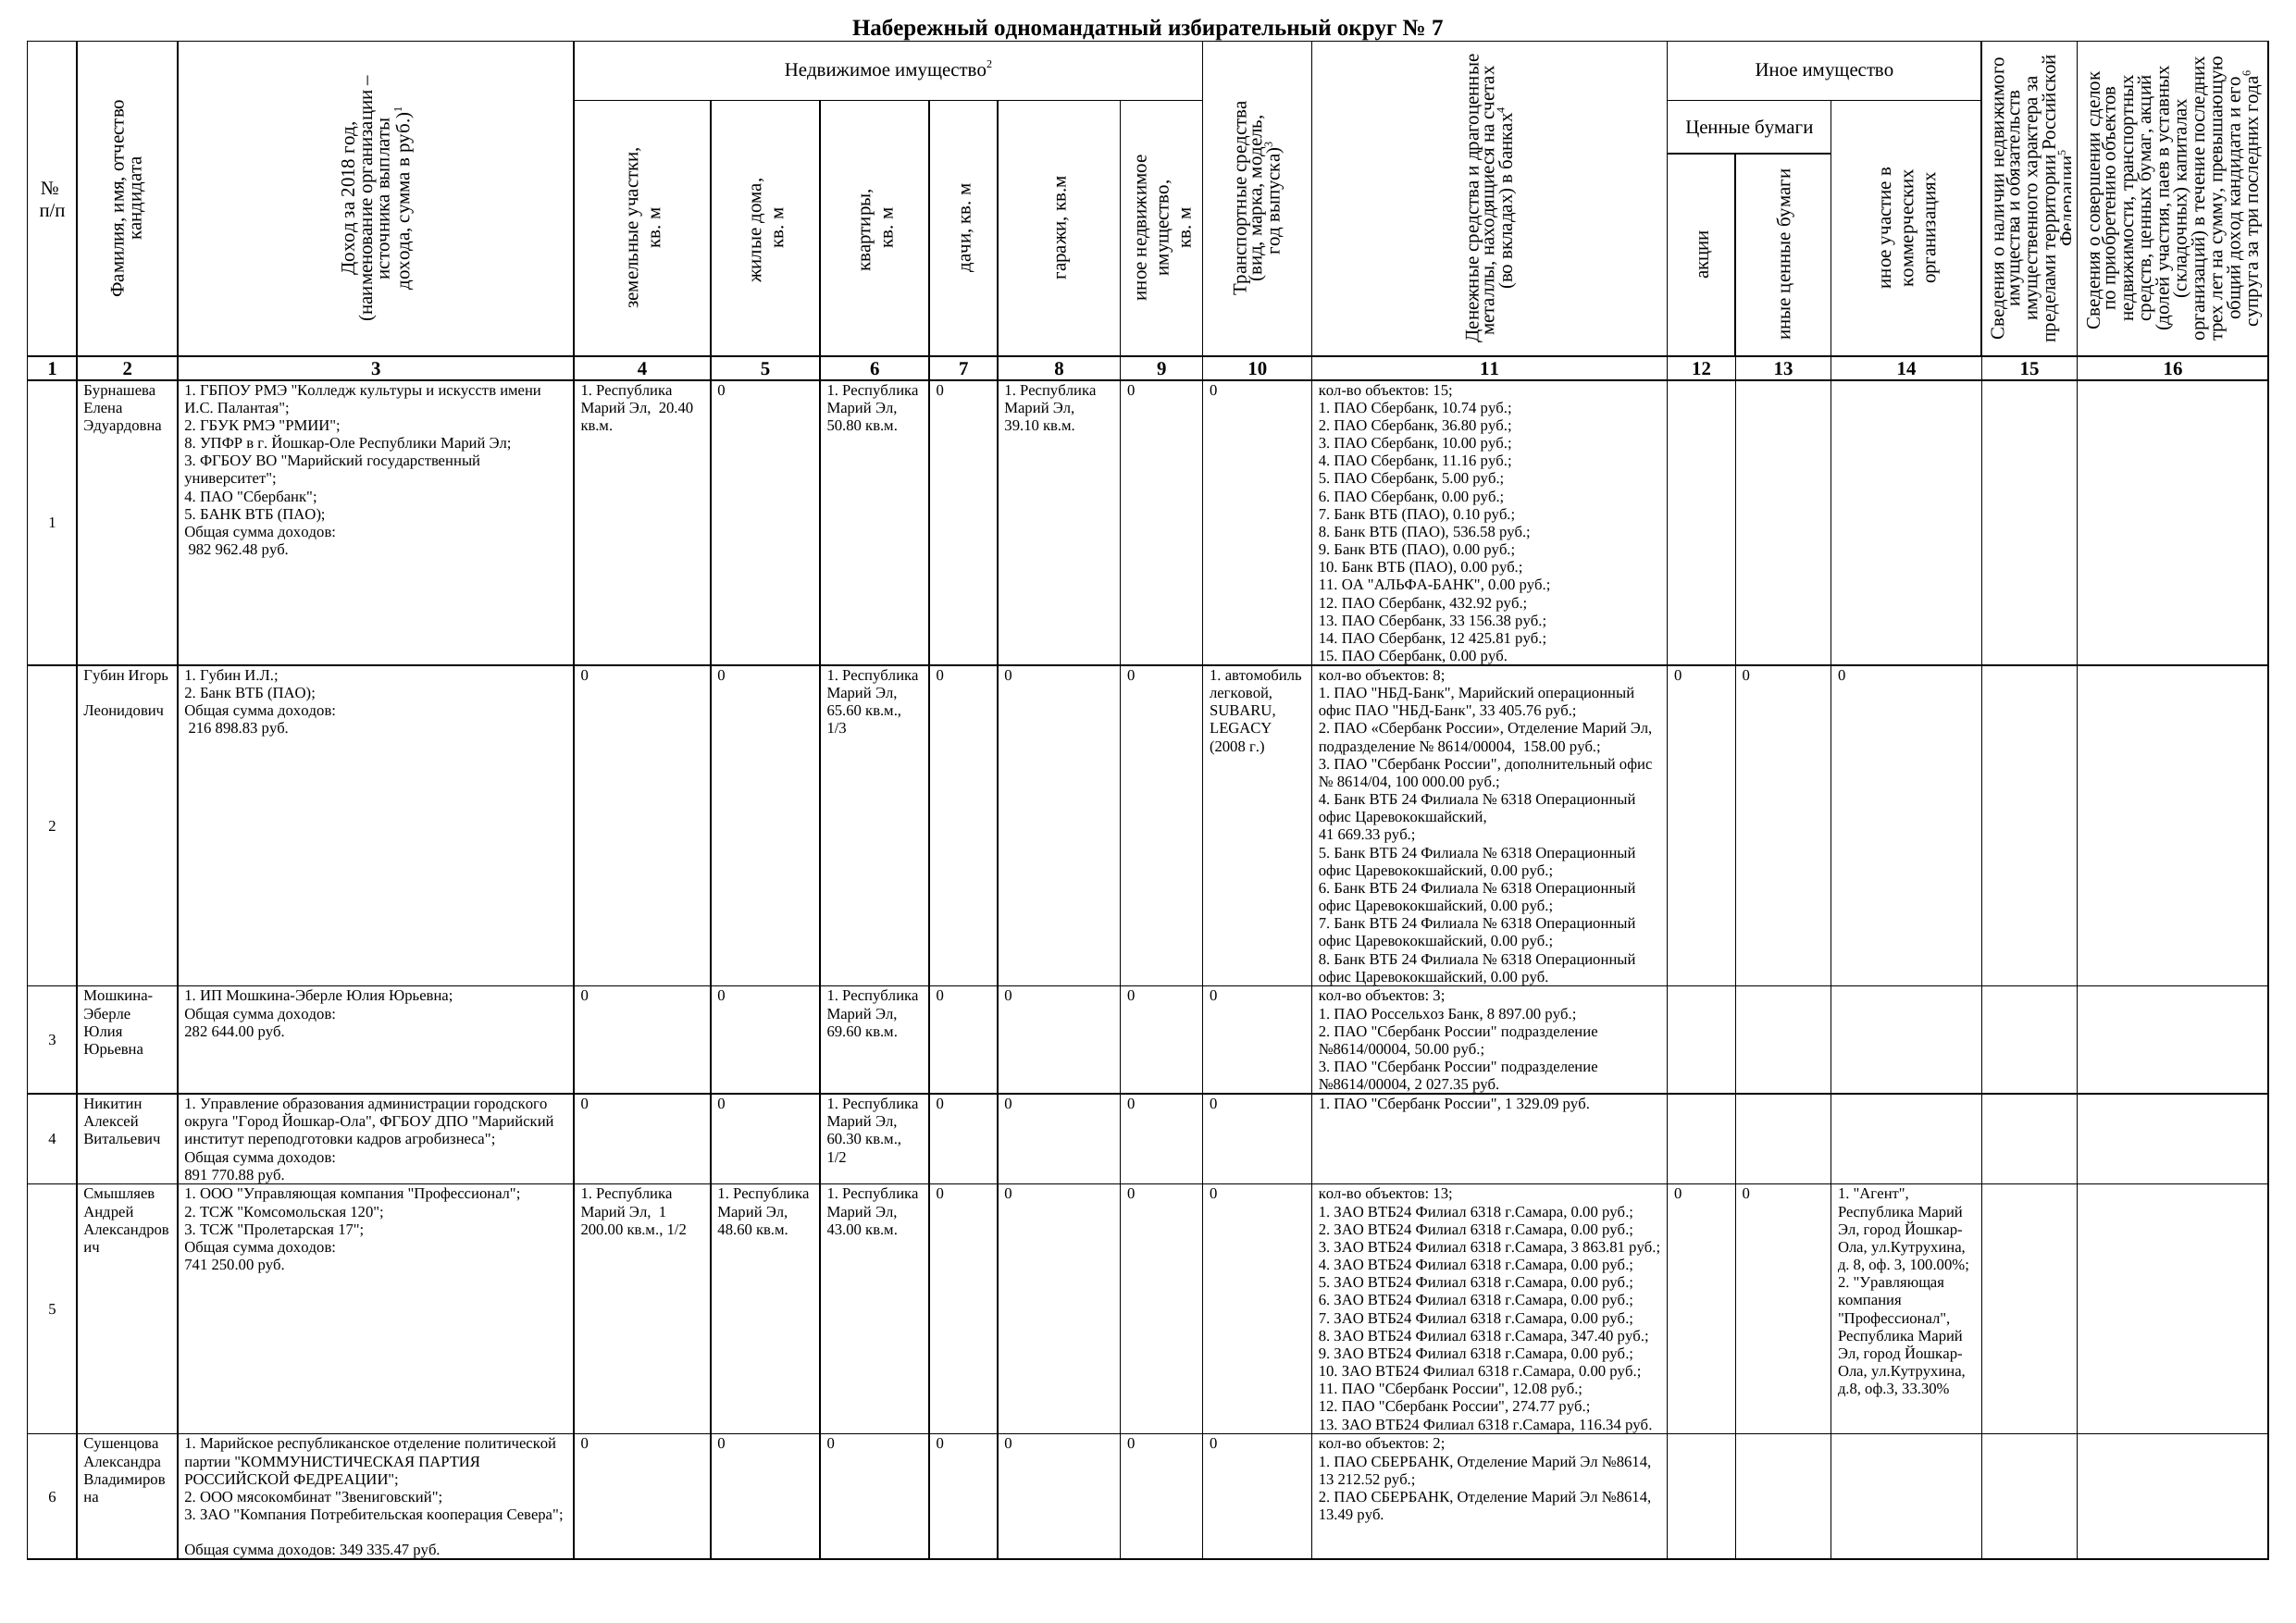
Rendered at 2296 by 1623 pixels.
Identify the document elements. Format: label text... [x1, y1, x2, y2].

table_header Сведения о наличии недвижимого имущества и обязательств имущественного характера за пределами территории Российской Федерации5 [1982, 42, 2077, 355]
table_cell земельные участки, кв. м [575, 101, 710, 355]
table_cell Мошкина-Эберле Юлия Юрьевна [78, 986, 177, 1093]
table_cell 1. Республика Марий Эл, 65.60 кв.м., 1/3 [821, 666, 928, 985]
table_cell [1831, 986, 1981, 1093]
table_cell 0 [999, 986, 1120, 1093]
table_cell [1982, 1095, 2077, 1183]
table_header Иное имущество [1668, 42, 1980, 99]
table_cell 14 [1831, 357, 1981, 379]
table_cell 6 [28, 1434, 76, 1558]
table_cell 1. Республика Марий Эл, 48.60 кв.м. [712, 1184, 819, 1432]
table_cell 1. ИП Мошкина-Эберле Юлия Юрьевна; Общая сумма доходов: 282 644.00 руб. [179, 986, 573, 1093]
table_cell [2078, 986, 2267, 1093]
table_cell 5 [28, 1184, 76, 1432]
table_cell кол-во объектов: 13; 1. ЗАО ВТБ24 Филиал 6318 г.Самара, 0.00 руб.; 2. ЗАО ВТБ24 Филиал 6318 г.Самара, 0.00 руб.; 3. ЗАО ВТБ24 Филиал 6318 г.Самара, 3 863.81 руб.; 4. ЗАО ВТБ24 Филиал 6318 г.Самара, 0.00 руб.; 5. ЗАО ВТБ24 Филиал 6318 г.Самара, 0.00 руб.; 6. ЗАО ВТБ24 Филиал 6318 г.Самара, 0.00 руб.; 7. ЗАО ВТБ24 Филиал 6318 г.Самара, 0.00 руб.; 8. ЗАО ВТБ24 Филиал 6318 г.Самара, 347.40 руб.; 9. ЗАО ВТБ24 Филиал 6318 г.Самара, 0.00 руб.; 10. ЗАО ВТБ24 Филиал 6318 г.Самара, 0.00 руб.; 11. ПАО "Сбербанк России", 12.08 руб.; 12. ПАО "Сбербанк России", 274.77 руб.; 13. ЗАО ВТБ24 Филиал 6318 г.Самара, 116.34 руб. [1312, 1184, 1667, 1432]
table_cell 1. Республика Марий Эл, 69.60 кв.м. [821, 986, 928, 1093]
table_cell 0 [1203, 381, 1311, 664]
table_cell 0 [1121, 1095, 1202, 1183]
table_cell 0 [999, 666, 1120, 985]
table_cell 0 [1736, 666, 1831, 985]
table_cell 1. автомобиль легковой, SUBARU, LEGAСY (2008 г.) [1203, 666, 1311, 985]
table_cell [1982, 1434, 2077, 1558]
table_cell 0 [1203, 1434, 1311, 1558]
table_cell Ценные бумаги [1668, 101, 1831, 153]
table_cell жилые дома, кв. м [712, 101, 819, 355]
table_cell иное участие в коммерческих организациях [1831, 101, 1980, 355]
table_cell 3 [179, 357, 573, 379]
table_cell кол-во объектов: 8; 1. ПАО "НБД-Банк", Марийский операционный офис ПАО "НБД-Банк", 33 405.76 руб.; 2. ПАО «Сбербанк России», Отделение Марий Эл, подразделение № 8614/00004, 158.00 руб.; 3. ПАО "Сбербанк России", дополнительный офис № 8614/04, 100 000.00 руб.; 4. Банк ВТБ 24 Филиала № 6318 Операционный офис Царевококшайский, 41 669.33 руб.; 5. Банк ВТБ 24 Филиала № 6318 Операционный офис Царевококшайский, 0.00 руб.; 6. Банк ВТБ 24 Филиала № 6318 Операционный офис Царевококшайский, 0.00 руб.; 7. Банк ВТБ 24 Филиала № 6318 Операционный офис Царевококшайский, 0.00 руб.; 8. Банк ВТБ 24 Филиала № 6318 Операционный офис Царевококшайский, 0.00 руб. [1312, 666, 1667, 985]
table_cell [1982, 381, 2077, 664]
table_cell 1. Республика Марий Эл, 50.80 кв.м. [821, 381, 928, 664]
text Набережный одномандатный избирательный округ № 7 [109, 14, 2186, 40]
table_cell 1 [28, 357, 76, 379]
table_cell 1. ООО "Управляющая компания "Профессионал"; 2. ТСЖ "Комсомольская 120"; 3. ТСЖ "Пролетарская 17"; Общая сумма доходов: 741 250.00 руб. [179, 1184, 573, 1432]
table_cell [2078, 381, 2267, 664]
table_cell 0 [1831, 666, 1981, 985]
table_cell 0 [1203, 986, 1311, 1093]
table_cell 0 [930, 986, 997, 1093]
table_cell кол-во объектов: 2; 1. ПАО СБЕРБАНК, Отделение Марий Эл №8614, 13 212.52 руб.; 2. ПАО СБЕРБАНК, Отделение Марий Эл №8614, 13.49 руб. [1312, 1434, 1667, 1558]
table_header № п/п [28, 42, 76, 355]
table_cell 0 [1121, 1184, 1202, 1432]
table_cell 2 [78, 357, 177, 379]
table_cell 4 [28, 1095, 76, 1183]
table_cell 0 [930, 666, 997, 985]
table_cell 6 [821, 357, 928, 379]
table_cell [1831, 381, 1981, 664]
table_cell 1 [28, 381, 76, 664]
table_cell Губин Игорь Леонидович [78, 666, 177, 985]
table_cell 2 [28, 666, 76, 985]
table_header Денежные средства и драгоценные металлы, находящиеся на счетах (во вкладах) в банках4 [1312, 42, 1667, 355]
table_cell 11 [1312, 357, 1667, 379]
table_cell 3 [28, 986, 76, 1093]
table_cell 0 [1121, 666, 1202, 985]
table_cell 0 [1121, 381, 1202, 664]
table_cell 0 [1203, 1095, 1311, 1183]
table_cell 16 [2078, 357, 2267, 379]
table_cell 0 [930, 1095, 997, 1183]
table_cell 1. Республика Марий Эл, 1 200.00 кв.м., 1/2 [575, 1184, 710, 1432]
table_header Доход за 2018 год, (наименование организации –источника выплаты дохода, сумма в руб.)1 [179, 42, 573, 355]
table_cell 1. Республика Марий Эл, 60.30 кв.м., 1/2 [821, 1095, 928, 1183]
table_cell 0 [930, 1184, 997, 1432]
table_cell 5 [712, 357, 819, 379]
table_cell [2078, 1434, 2267, 1558]
table_cell [1668, 381, 1735, 664]
table_cell 15 [1982, 357, 2077, 379]
table_cell [1736, 1434, 1831, 1558]
table_cell [1668, 986, 1735, 1093]
table_cell 0 [712, 1434, 819, 1558]
table_cell 0 [712, 381, 819, 664]
table_cell [1982, 1184, 2077, 1432]
table_cell квартиры, кв. м [821, 101, 928, 355]
table_cell 0 [999, 1095, 1120, 1183]
table_cell [1668, 1434, 1735, 1558]
table_cell Бурнашева Елена Эдуардовна [78, 381, 177, 664]
table_cell [2078, 1095, 2267, 1183]
table_cell [1982, 986, 2077, 1093]
table_cell 1. Марийское республиканское отделение политической партии "КОММУНИСТИЧЕСКАЯ ПАРТИЯ РОССИЙСКОЙ ФЕДРЕАЦИИ"; 2. ООО мясокомбинат "Звениговский"; 3. ЗАО "Компания Потребительская кооперация Севера"; Общая сумма доходов: 349 335.47 руб. [179, 1434, 573, 1558]
table_cell акции [1668, 155, 1734, 355]
table_cell [1982, 666, 2077, 985]
table_cell 1. Республика Марий Эл, 43.00 кв.м. [821, 1184, 928, 1432]
table_cell 0 [712, 1095, 819, 1183]
table_cell 9 [1121, 357, 1202, 379]
table_cell 0 [1121, 1434, 1202, 1558]
table_cell дачи, кв. м [930, 101, 997, 355]
table_cell 1. ГБПОУ РМЭ "Колледж культуры и искусств имени И.С. Палантая"; 2. ГБУК РМЭ "РМИИ"; 8. УПФР в г. Йошкар-Оле Республики Марий Эл; 3. ФГБОУ ВО "Марийский государственный университет"; 4. ПАО "Сбербанк"; 5. БАНК ВТБ (ПАО); Общая сумма доходов: 982 962.48 руб. [179, 381, 573, 664]
table_cell гаражи, кв.м [999, 101, 1120, 355]
table_cell 1. Губин И.Л.; 2. Банк ВТБ (ПАО); Общая сумма доходов: 216 898.83 руб. [179, 666, 573, 985]
table_cell 0 [575, 1095, 710, 1183]
table_cell 8 [999, 357, 1120, 379]
table_cell 0 [575, 666, 710, 985]
table_cell кол-во объектов: 15; 1. ПАО Сбербанк, 10.74 руб.; 2. ПАО Сбербанк, 36.80 руб.; 3. ПАО Сбербанк, 10.00 руб.; 4. ПАО Сбербанк, 11.16 руб.; 5. ПАО Сбербанк, 5.00 руб.; 6. ПАО Сбербанк, 0.00 руб.; 7. Банк ВТБ (ПАО), 0.10 руб.; 8. Банк ВТБ (ПАО), 536.58 руб.; 9. Банк ВТБ (ПАО), 0.00 руб.; 10. Банк ВТБ (ПАО), 0.00 руб.; 11. ОА "АЛЬФА-БАНК", 0.00 руб.; 12. ПАО Сбербанк, 432.92 руб.; 13. ПАО Сбербанк, 33 156.38 руб.; 14. ПАО Сбербанк, 12 425.81 руб.; 15. ПАО Сбербанк, 0.00 руб. [1312, 381, 1667, 664]
table_cell 0 [575, 986, 710, 1093]
table_cell [1668, 1095, 1735, 1183]
table_cell 1. "Агент", Республика Марий Эл, город Йошкар-Ола, ул.Кутрухина, д. 8, оф. 3, 100.00%; 2. "Уравляющая компания "Профессионал", Республика Марий Эл, город Йошкар-Ола, ул.Кутрухина, д.8, оф.3, 33.30% [1831, 1184, 1981, 1432]
table_cell 13 [1736, 357, 1831, 379]
table_cell 0 [1203, 1184, 1311, 1432]
table_cell 0 [712, 986, 819, 1093]
table_cell 0 [712, 666, 819, 985]
table_cell 0 [575, 1434, 710, 1558]
table_cell 0 [1668, 666, 1735, 985]
table_cell 12 [1668, 357, 1735, 379]
table_cell 0 [821, 1434, 928, 1558]
table_cell Сушенцова Александра Владимировна [78, 1434, 177, 1558]
table_cell [1831, 1434, 1981, 1558]
table_cell [1831, 1095, 1981, 1183]
table_cell 10 [1203, 357, 1311, 379]
table_cell 4 [575, 357, 710, 379]
table_cell 0 [999, 1184, 1120, 1432]
table_cell 7 [930, 357, 997, 379]
table_cell 0 [1121, 986, 1202, 1093]
table_cell 0 [930, 381, 997, 664]
table_cell иные ценные бумаги [1736, 155, 1831, 355]
table_header Фамилия, имя, отчество кандидата [78, 42, 177, 355]
table_cell 0 [999, 1434, 1120, 1558]
table_cell Никитин Алексей Витальевич [78, 1095, 177, 1183]
table_cell [2078, 1184, 2267, 1432]
table_cell [1736, 381, 1831, 664]
table_header Недвижимое имущество2 [575, 42, 1202, 99]
table_cell 0 [1736, 1184, 1831, 1432]
table_cell [2078, 666, 2267, 985]
table_header Сведения о совершении сделок по приобретению объектов недвижимости, транспортных средств, ценных бумаг, акций (долей участия, паев в уставных (складочных) капиталах организаций) в течение последних трех лет на сумму, превышающую общий доход кандидата и его супруга за три последних года6 [2078, 42, 2267, 355]
table_cell 0 [1668, 1184, 1735, 1432]
table_cell Смышляев Андрей Александрович [78, 1184, 177, 1432]
table_cell 0 [930, 1434, 997, 1558]
table_cell 1. Управление образования администрации городского округа "Город Йошкар-Ола", ФГБОУ ДПО "Марийский институт переподготовки кадров агробизнеса"; Общая сумма доходов: 891 770.88 руб. [179, 1095, 573, 1183]
table_cell кол-во объектов: 3; 1. ПАО Россельхоз Банк, 8 897.00 руб.; 2. ПАО "Сбербанк России" подразделение №8614/00004, 50.00 руб.; 3. ПАО "Сбербанк России" подразделение №8614/00004, 2 027.35 руб. [1312, 986, 1667, 1093]
table_cell [1736, 986, 1831, 1093]
table_cell 1. Республика Марий Эл, 39.10 кв.м. [999, 381, 1120, 664]
table_cell иное недвижимое имущество, кв. м [1121, 101, 1202, 355]
table_cell 1. Республика Марий Эл, 20.40 кв.м. [575, 381, 710, 664]
table_cell 1. ПАО "Сбербанк России", 1 329.09 руб. [1312, 1095, 1667, 1183]
table_cell [1736, 1095, 1831, 1183]
table_header Транспортные средства (вид, марка, модель, год выпуска)3 [1203, 42, 1311, 355]
